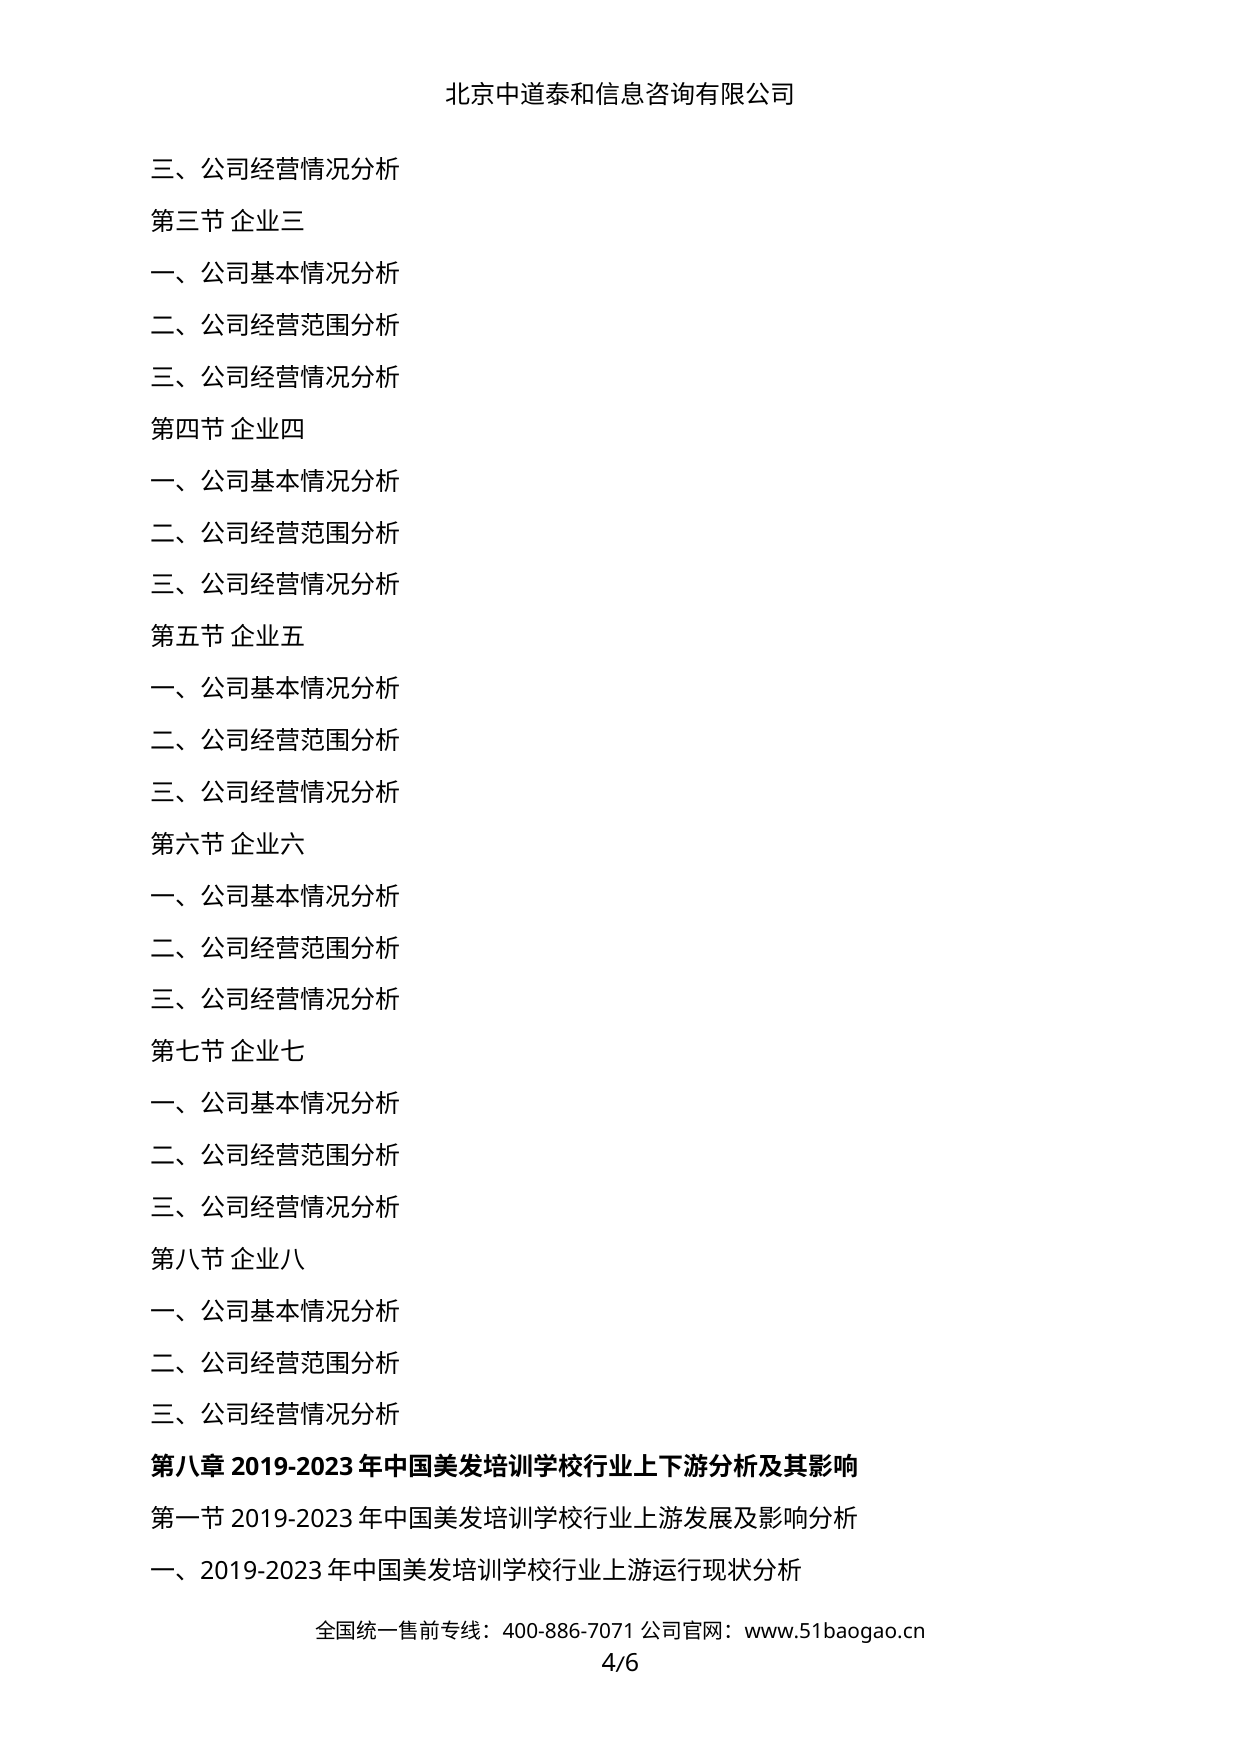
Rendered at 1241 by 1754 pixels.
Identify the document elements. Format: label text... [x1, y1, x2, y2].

text 二、公司经营范围分析 [150, 928, 1090, 964]
text 第三节 企业三 [150, 202, 1090, 238]
text 第八节 企业八 [150, 1239, 1090, 1276]
text 第五节 企业五 [150, 617, 1090, 653]
text 一、2019-2023年中国美发培训学校行业上游运行现状分析 [150, 1551, 1090, 1587]
text 二、公司经营范围分析 [150, 1136, 1090, 1172]
text 第八章 2019-2023年中国美发培训学校行业上下游分析及其影响 [150, 1447, 1090, 1483]
text 三、公司经营情况分析 [150, 1187, 1090, 1224]
text 第六节 企业六 [150, 824, 1090, 861]
text 一、公司基本情况分析 [150, 1084, 1090, 1120]
text 第七节 企业七 [150, 1032, 1090, 1068]
text 一、公司基本情况分析 [150, 876, 1090, 912]
text 三、公司经营情况分析 [150, 1395, 1090, 1431]
text 三、公司经营情况分析 [150, 980, 1090, 1016]
text 二、公司经营范围分析 [150, 1343, 1090, 1379]
text 三、公司经营情况分析 [150, 150, 1090, 186]
text 三、公司经营情况分析 [150, 772, 1090, 809]
text 一、公司基本情况分析 [150, 1291, 1090, 1327]
text 三、公司经营情况分析 [150, 357, 1090, 394]
text 一、公司基本情况分析 [150, 254, 1090, 290]
text 一、公司基本情况分析 [150, 669, 1090, 705]
text 第四节 企业四 [150, 409, 1090, 446]
text 一、公司基本情况分析 [150, 461, 1090, 497]
text 二、公司经营范围分析 [150, 306, 1090, 342]
text 三、公司经营情况分析 [150, 565, 1090, 601]
text 二、公司经营范围分析 [150, 721, 1090, 757]
text 二、公司经营范围分析 [150, 513, 1090, 549]
text 第一节 2019-2023年中国美发培训学校行业上游发展及影响分析 [150, 1499, 1090, 1535]
